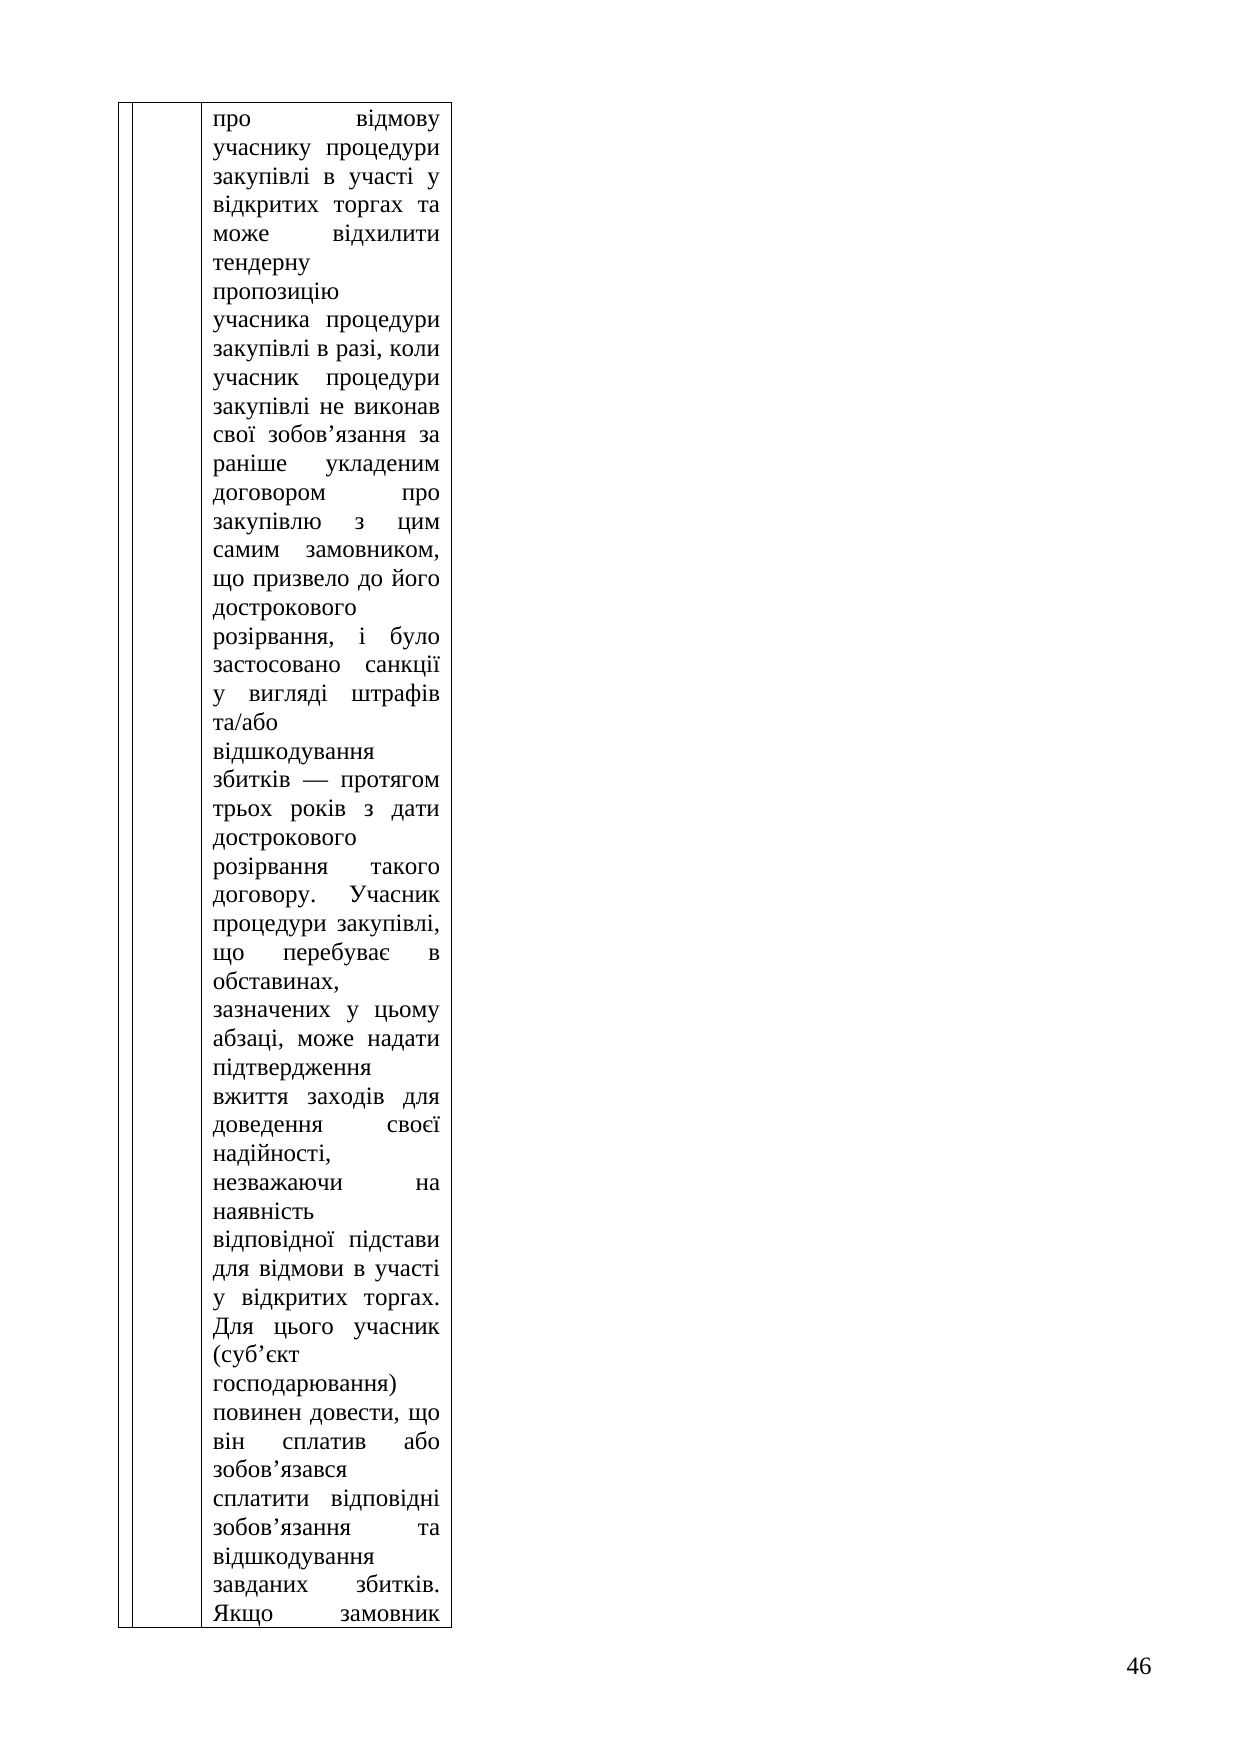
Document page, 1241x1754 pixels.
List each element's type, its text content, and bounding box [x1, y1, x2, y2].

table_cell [133, 103, 201, 1627]
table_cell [202, 103, 451, 1627]
table_cell 5 [119, 103, 132, 1627]
